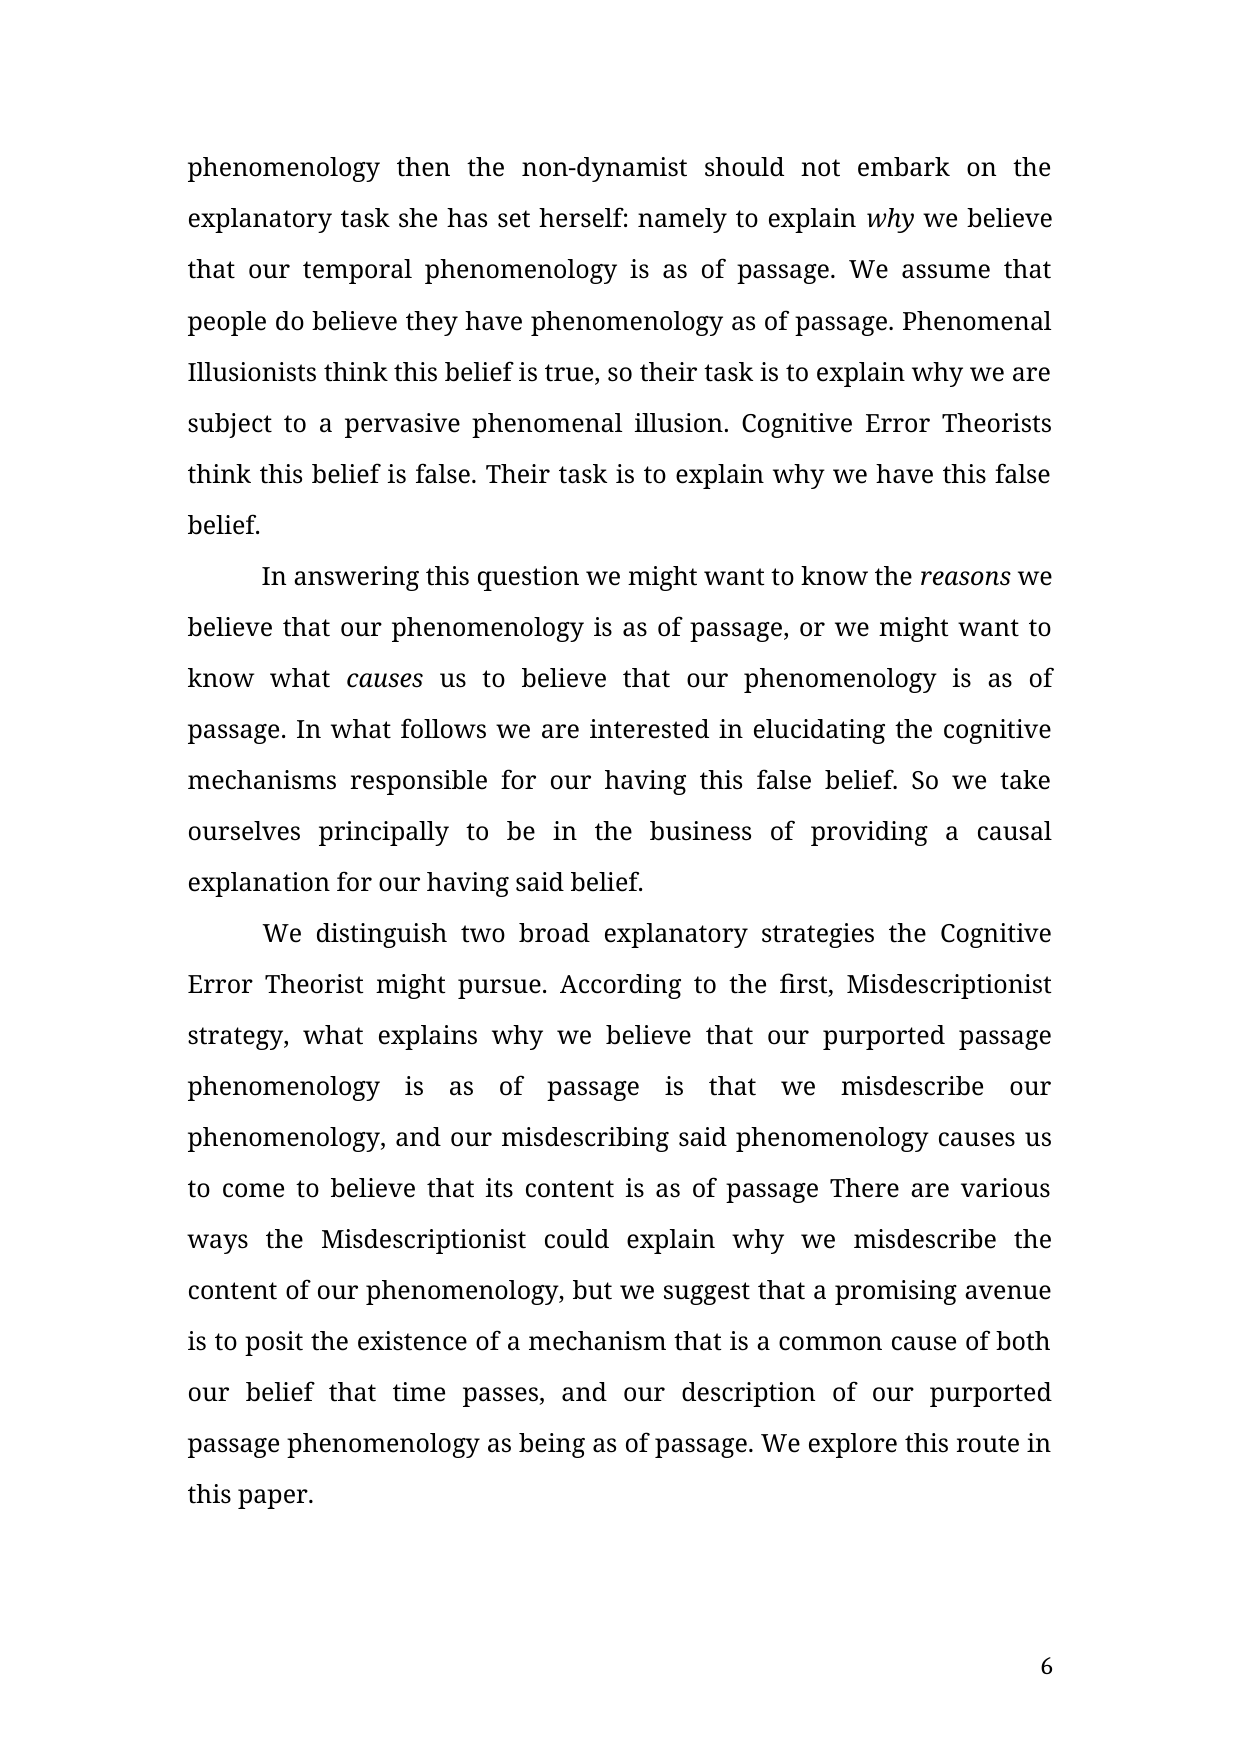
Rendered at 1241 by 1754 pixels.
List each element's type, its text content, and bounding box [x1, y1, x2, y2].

text We distinguish two broad explanatory strategies the Cognitive Error Theorist might pursue. According to the first, Misdescriptionist strategy, what explains why we believe that our purported passage phenomenology is as of passage is that we misdescribe our phenomenology, and our misdescribing said phenomenology causes us to come to believe that its content is as of passage There are various ways the Misdescriptionist could explain why we misdescribe the content of our phenomenology, but we suggest that a promising avenue is to posit the existence of a mechanism that is a common cause of both our belief that time passes, and our description of our purported passage phenomenology as being as of passage. We explore this route in this paper. [187, 916, 1053, 1511]
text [187, 150, 1053, 541]
text In answering this question we might want to know the reasons we believe that our phenomenology is as of passage, or we might want to know what causes us to believe that our phenomenology is as of passage. In what follows we are interested in elucidating the cognitive mechanisms responsible for our having this false belief. So we take ourselves principally to be in the business of providing a causal explanation for our having said belief. [187, 558, 1053, 899]
